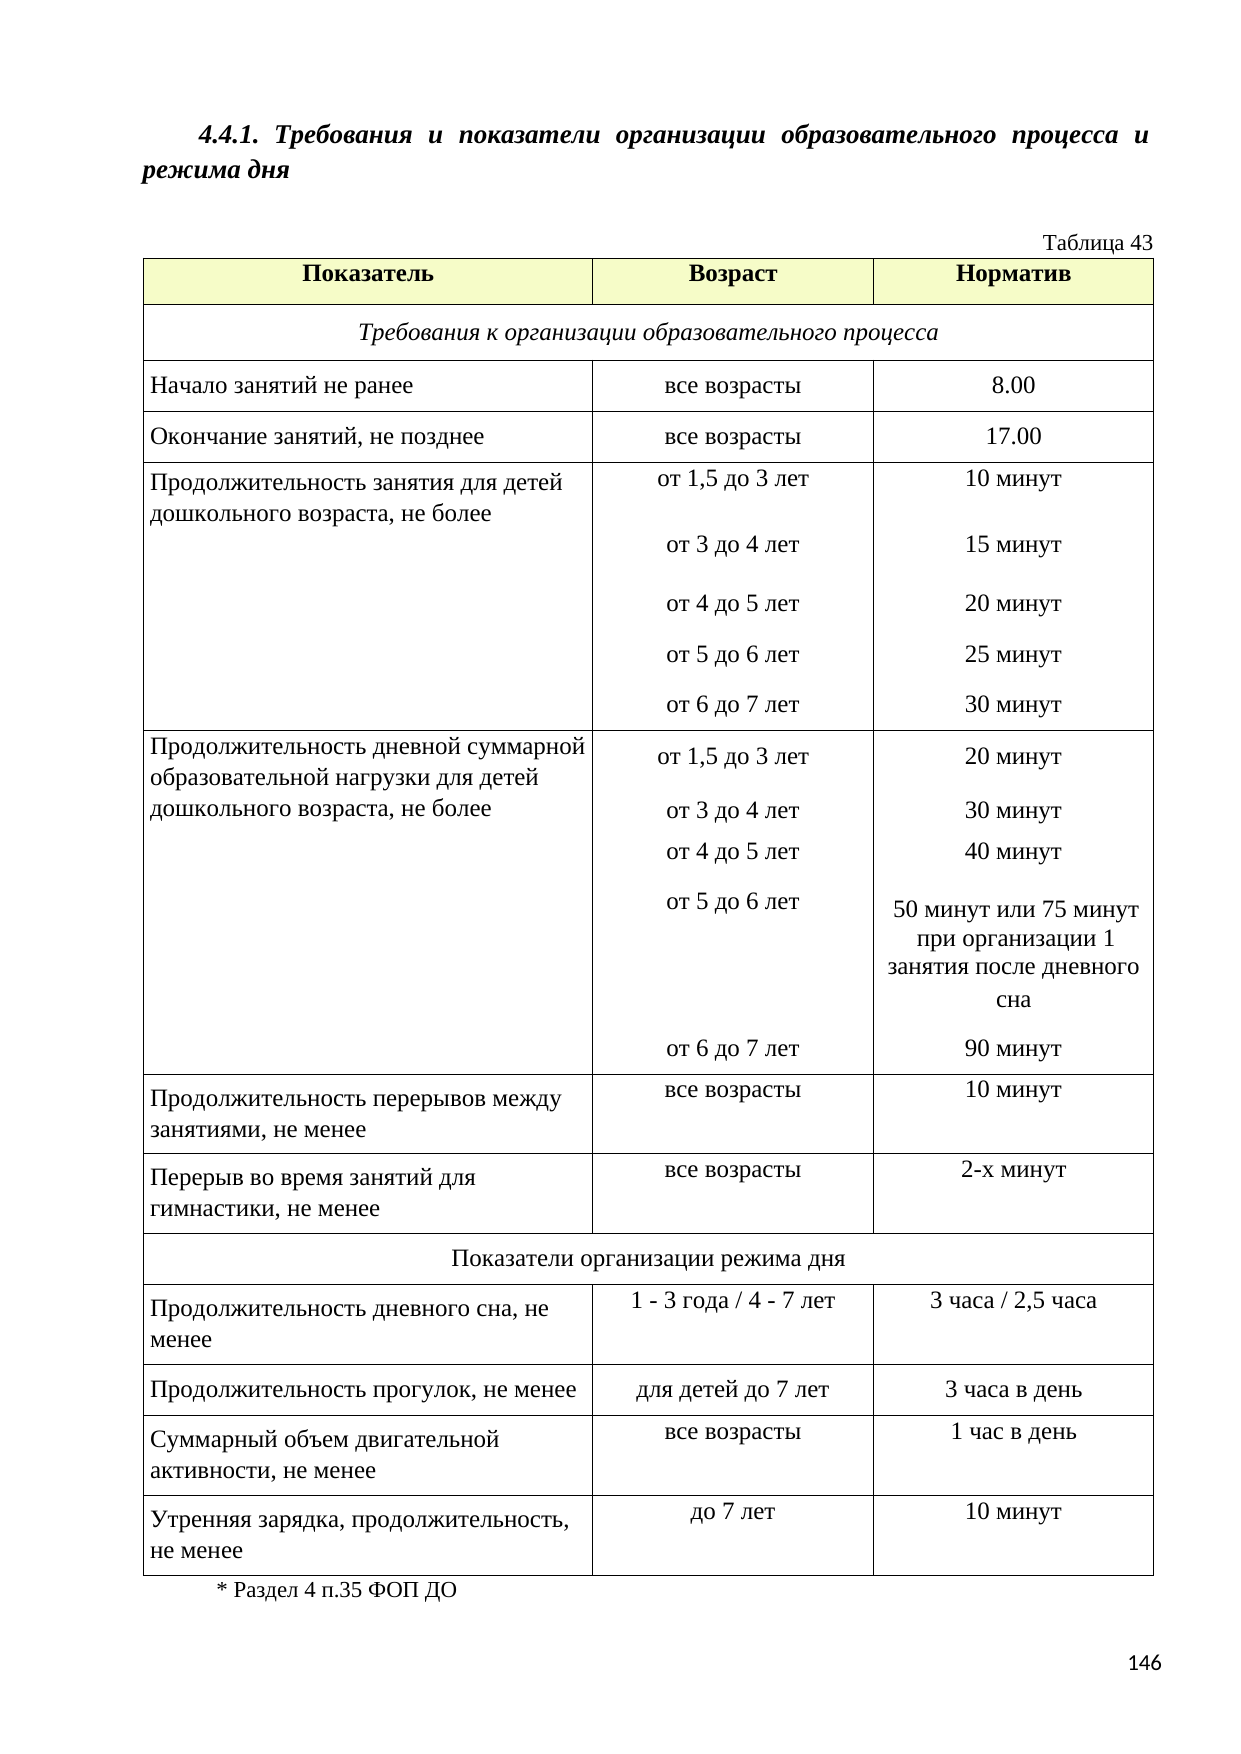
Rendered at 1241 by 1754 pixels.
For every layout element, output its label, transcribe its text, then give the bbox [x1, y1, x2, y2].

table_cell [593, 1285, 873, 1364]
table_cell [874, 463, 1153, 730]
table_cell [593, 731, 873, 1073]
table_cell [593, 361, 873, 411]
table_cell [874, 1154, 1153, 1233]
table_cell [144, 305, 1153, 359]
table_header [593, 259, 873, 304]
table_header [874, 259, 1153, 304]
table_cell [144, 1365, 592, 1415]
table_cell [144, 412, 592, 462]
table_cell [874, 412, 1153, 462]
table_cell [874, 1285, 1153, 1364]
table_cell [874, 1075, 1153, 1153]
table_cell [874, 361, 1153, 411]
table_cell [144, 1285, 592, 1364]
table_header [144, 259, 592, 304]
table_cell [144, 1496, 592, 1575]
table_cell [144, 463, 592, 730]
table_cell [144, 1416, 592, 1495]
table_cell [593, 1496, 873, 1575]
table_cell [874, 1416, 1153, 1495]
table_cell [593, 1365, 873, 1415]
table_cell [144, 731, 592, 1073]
text Таблица 43 [118, 229, 1153, 255]
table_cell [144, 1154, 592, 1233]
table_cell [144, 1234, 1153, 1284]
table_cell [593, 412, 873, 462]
text 4.4.1. Требования и показатели организации образовательного процесса и режима дня [142, 118, 1153, 184]
list Раздел 4 п.35 ФОП ДО [216, 1576, 1167, 1602]
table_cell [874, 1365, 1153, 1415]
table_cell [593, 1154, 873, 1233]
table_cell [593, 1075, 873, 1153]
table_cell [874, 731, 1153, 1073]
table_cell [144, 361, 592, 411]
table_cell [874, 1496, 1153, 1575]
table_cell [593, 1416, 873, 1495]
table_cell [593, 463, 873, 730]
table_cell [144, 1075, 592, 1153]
